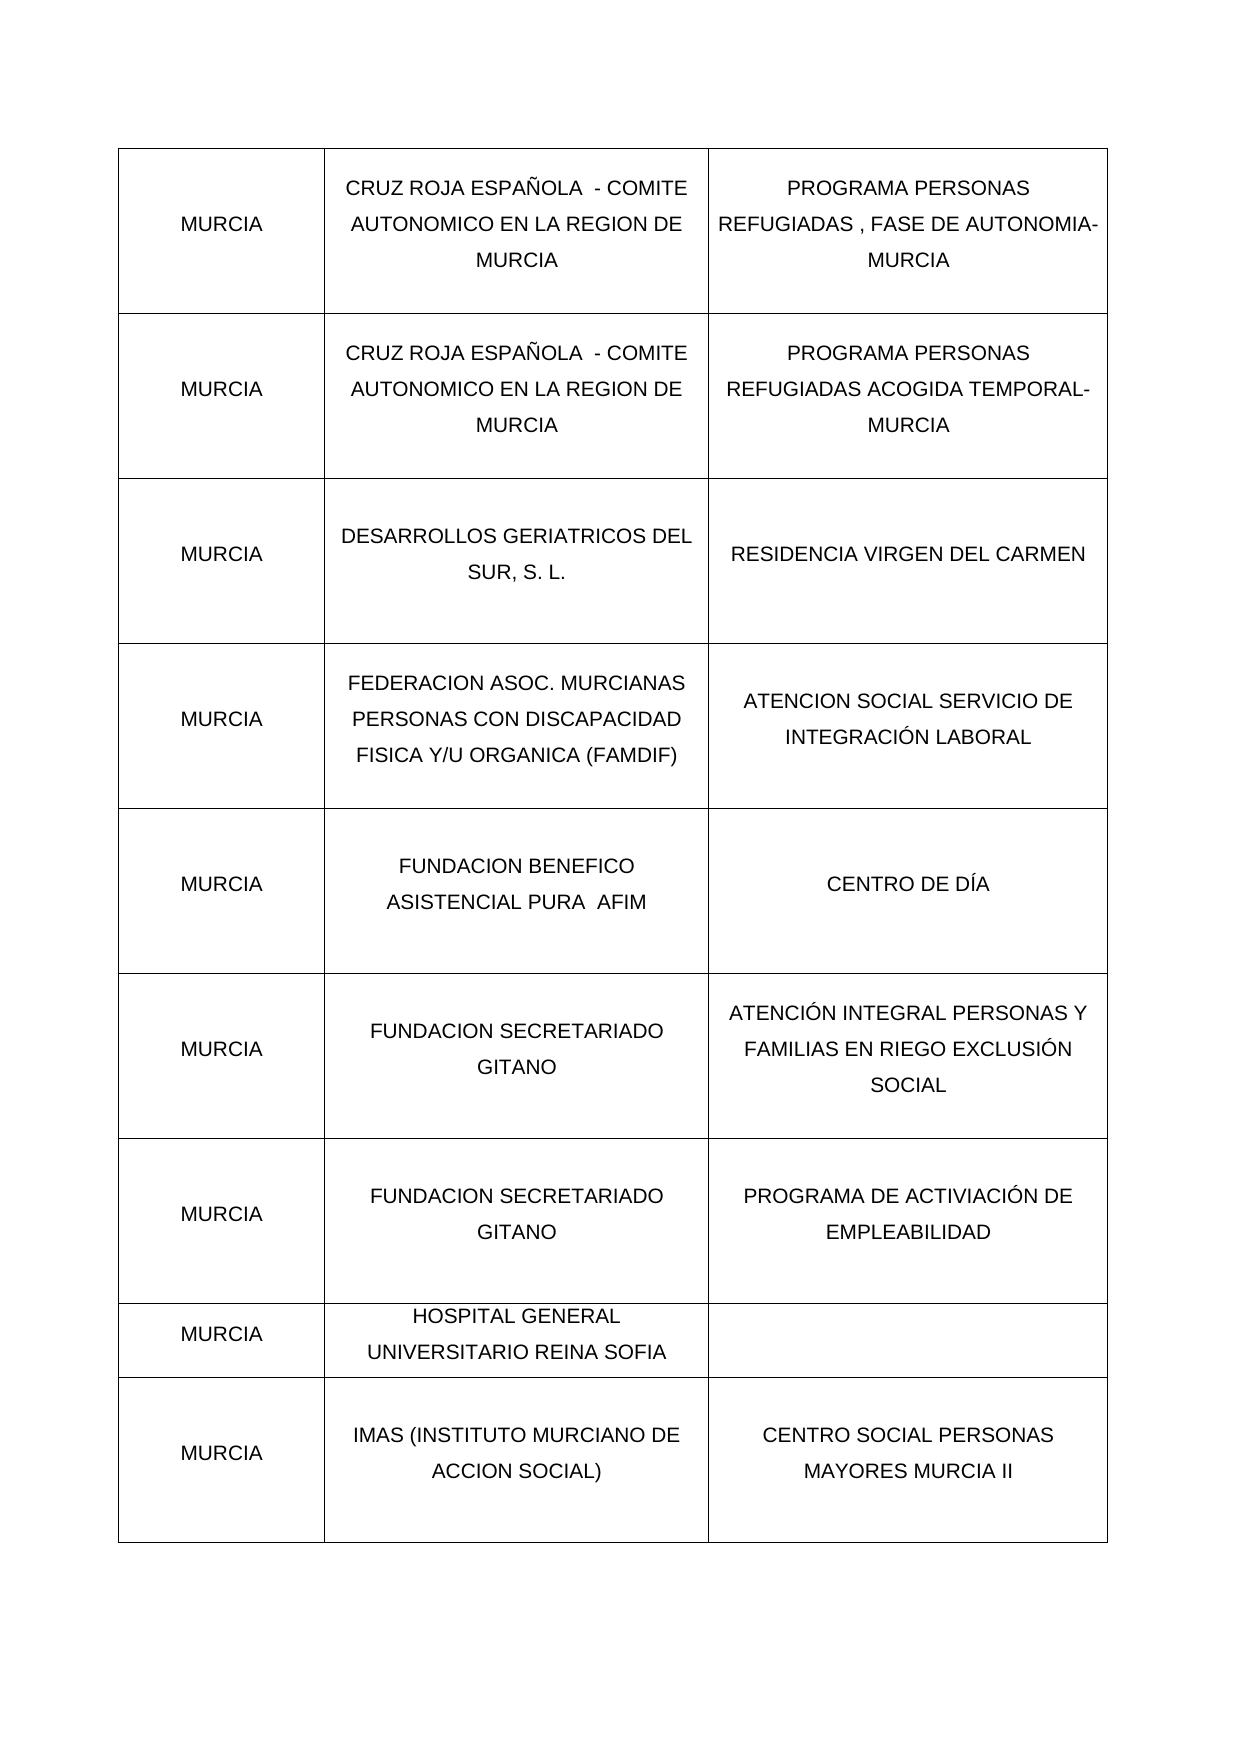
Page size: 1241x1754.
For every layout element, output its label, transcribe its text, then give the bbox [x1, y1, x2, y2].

table_cell RESIDENCIA VIRGEN DEL CARMEN [709, 479, 1107, 643]
table_cell PROGRAMA PERSONAS REFUGIADAS , FASE DE AUTONOMIA-MURCIA [709, 149, 1107, 313]
table_cell [709, 1304, 1107, 1377]
table_cell ATENCION SOCIAL SERVICIO DE INTEGRACIÓN LABORAL [709, 644, 1107, 808]
table_cell MURCIA [119, 974, 324, 1138]
table_cell DESARROLLOS GERIATRICOS DEL SUR, S. L. [325, 479, 708, 643]
table_cell MURCIA [119, 1139, 324, 1303]
table_cell ATENCIÓN INTEGRAL PERSONAS Y FAMILIAS EN RIEGO EXCLUSIÓN SOCIAL [709, 974, 1107, 1138]
table_cell MURCIA [119, 809, 324, 973]
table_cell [325, 149, 708, 313]
table_cell MURCIA [119, 149, 324, 313]
table_cell PROGRAMA DE ACTIVIACIÓN DE EMPLEABILIDAD [709, 1139, 1107, 1303]
table_cell MURCIA [119, 644, 324, 808]
table_cell FUNDACION SECRETARIADO GITANO [325, 1139, 708, 1303]
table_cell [325, 1378, 708, 1542]
table_cell CENTRO DE DÍA [709, 809, 1107, 973]
table_cell MURCIA [119, 1378, 324, 1542]
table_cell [325, 314, 708, 478]
table_cell FUNDACION BENEFICO ASISTENCIAL PURA AFIM [325, 809, 708, 973]
table_cell FEDERACION ASOC. MURCIANAS PERSONAS CON DISCAPACIDAD FISICA Y/U ORGANICA (FAMDIF) [325, 644, 708, 808]
table_cell MURCIA [119, 479, 324, 643]
table_cell HOSPITAL GENERAL UNIVERSITARIO REINA SOFIA [325, 1304, 708, 1377]
table_cell PROGRAMA PERSONAS REFUGIADAS ACOGIDA TEMPORAL-MURCIA [709, 314, 1107, 478]
table_cell MURCIA [119, 1304, 324, 1377]
table_cell MURCIA [119, 314, 324, 478]
table_cell FUNDACION SECRETARIADO GITANO [325, 974, 708, 1138]
table_cell CENTRO SOCIAL PERSONAS MAYORES MURCIA II [709, 1378, 1107, 1542]
